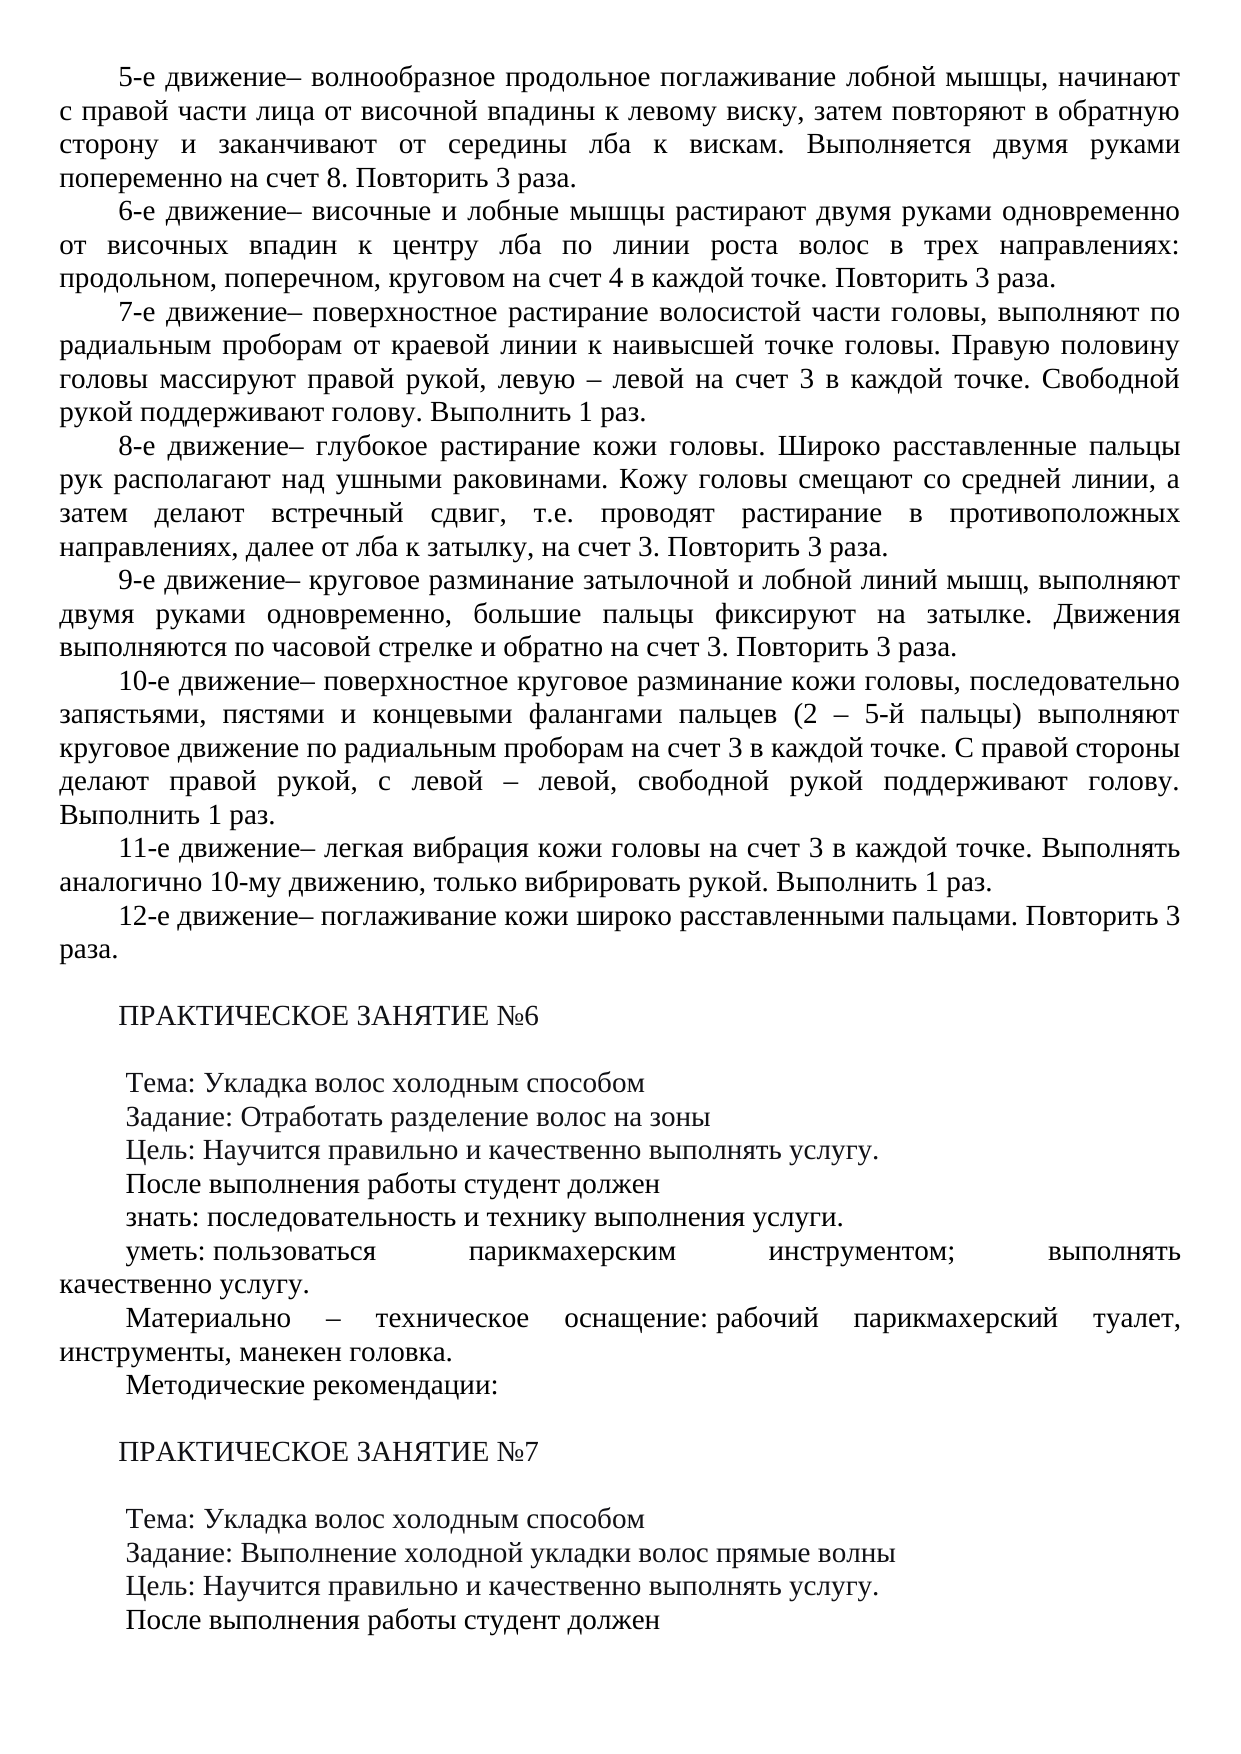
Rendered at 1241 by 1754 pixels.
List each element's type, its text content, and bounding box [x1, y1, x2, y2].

text 7-е движение– поверхностное растирание волосистой части головы, выполняют по радиальным проборам от краевой линии к наивысшей точке головы. Правую половину головы массируют правой рукой, левую – левой на счет 3 в каждой точке. Свободной рукой поддерживают голову. Выполнить 1 раз. [59, 294, 1181, 428]
text Задание: Выполнение холодной укладки волос прямые волны [59, 1535, 1181, 1568]
text Материально – техническое оснащение: рабочий парикмахерский туалет, инструменты, манекен головка. [59, 1300, 1181, 1367]
text Методические рекомендации: [59, 1367, 1181, 1401]
text Тема: Укладка волос холодным способом [59, 1065, 1181, 1099]
text 6-е движение– височные и лобные мышцы растирают двумя руками одновременно от височных впадин к центру лба по линии роста волос в трех направлениях: продольном, поперечном, круговом на счет 4 в каждой точке. Повторить 3 раза. [59, 193, 1181, 294]
text 5-е движение– волнообразное продольное поглаживание лобной мышцы, начинают с правой части лица от височной впадины к левому виску, затем повторяют в обратную сторону и заканчивают от середины лба к вискам. Выполняется двумя руками попеременно на счет 8. Повторить 3 раза. [59, 59, 1181, 193]
text Цель: Научится правильно и качественно выполнять услугу. [59, 1132, 1181, 1166]
text Задание: Отработать разделение волос на зоны [59, 1099, 1181, 1132]
text Тема: Укладка волос холодным способом [59, 1501, 1181, 1535]
text знать: последовательность и технику выполнения услуги. [59, 1199, 1181, 1233]
text 8-е движение– глубокое растирание кожи головы. Широко расставленные пальцы рук располагают над ушными раковинами. Кожу головы смещают со средней линии, а затем делают встречный сдвиг, т.е. проводят растирание в противоположных направлениях, далее от лба к затылку, на счет 3. Повторить 3 раза. [59, 428, 1181, 562]
text 11-е движение– легкая вибрация кожи головы на счет 3 в каждой точке. Выполнять аналогично 10-му движению, только вибрировать рукой. Выполнить 1 раз. [59, 831, 1181, 898]
text После выполнения работы студент должен [59, 1602, 1181, 1636]
text уметь: пользоваться парикмахерским инструментом; выполнять качественно услугу. [59, 1233, 1181, 1300]
text 12-е движение– поглаживание кожи широко расставленными пальцами. Повторить 3 раза. [59, 898, 1181, 965]
text После выполнения работы студент должен [59, 1166, 1181, 1199]
text ПРАКТИЧЕСКОЕ ЗАНЯТИЕ №6 [59, 998, 1181, 1032]
text 9-е движение– круговое разминание затылочной и лобной линий мышц, выполняют двумя руками одновременно, большие пальцы фиксируют на затылке. Движения выполняются по часовой стрелке и обратно на счет 3. Повторить 3 раза. [59, 562, 1181, 663]
text 10-е движение– поверхностное круговое разминание кожи головы, последовательно запястьями, пястями и концевыми фалангами пальцев (2 – 5-й пальцы) выполняют круговое движение по радиальным проборам на счет 3 в каждой точке. С правой стороны делают правой рукой, с левой – левой, свободной рукой поддерживают голову. Выполнить 1 раз. [59, 663, 1181, 831]
text Цель: Научится правильно и качественно выполнять услугу. [59, 1568, 1181, 1602]
text ПРАКТИЧЕСКОЕ ЗАНЯТИЕ №7 [59, 1434, 1181, 1468]
